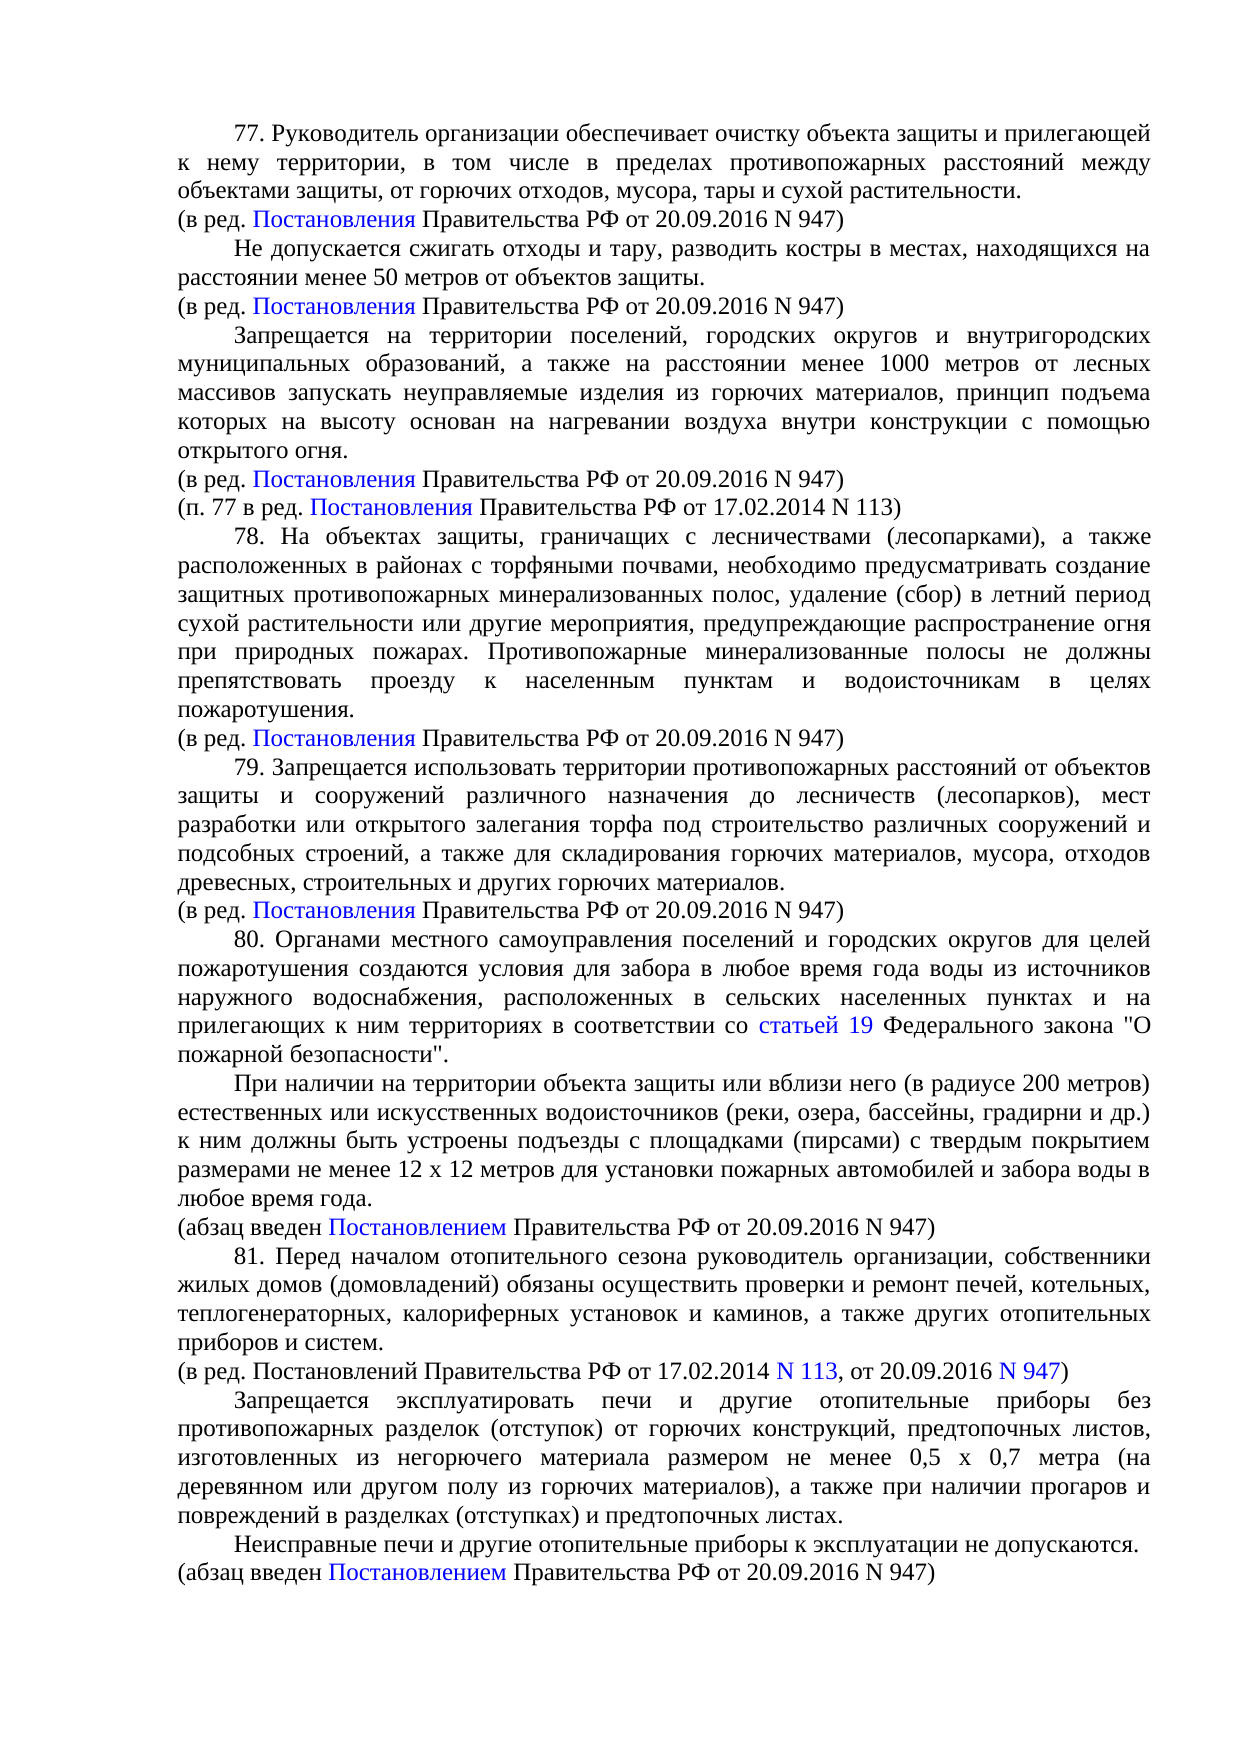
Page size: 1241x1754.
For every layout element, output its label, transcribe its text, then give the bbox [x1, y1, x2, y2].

text (абзац введен Постановлением Правительства РФ от 20.09.2016 N 947) [177, 1557, 1152, 1586]
text Запрещается на территории поселений, городских округов и внутригородских муниципальных образований, а также на расстоянии менее 1000 метров от лесных массивов запускать неуправляемые изделия из горючих материалов, принцип подъема которых на высоту основан на нагревании воздуха внутри конструкции с помощью открытого огня. [177, 320, 1152, 463]
text (п. 77 в ред. Постановления Правительства РФ от 17.02.2014 N 113) [177, 492, 1152, 521]
text При наличии на территории объекта защиты или вблизи него (в радиусе 200 метров) естественных или искусственных водоисточников (реки, озера, бассейны, градирни и др.) к ним должны быть устроены подъезды с площадками (пирсами) с твердым покрытием размерами не менее 12 x 12 метров для установки пожарных автомобилей и забора воды в любое время года. [177, 1068, 1152, 1212]
text (в ред. Постановлений Правительства РФ от 17.02.2014 N 113, от 20.09.2016 N 947) [177, 1356, 1152, 1385]
text (в ред. Постановления Правительства РФ от 20.09.2016 N 947) [177, 895, 1152, 924]
text 80. Органами местного самоуправления поселений и городских округов для целей пожаротушения создаются условия для забора в любое время года воды из источников наружного водоснабжения, расположенных в сельских населенных пунктах и на прилегающих к ним территориях в соответствии со статьей 19 Федерального закона "О пожарной безопасности". [177, 924, 1152, 1068]
text 81. Перед началом отопительного сезона руководитель организации, собственники жилых домов (домовладений) обязаны осуществить проверки и ремонт печей, котельных, теплогенераторных, калориферных установок и каминов, а также других отопительных приборов и систем. [177, 1241, 1152, 1356]
text Не допускается сжигать отходы и тару, разводить костры в местах, находящихся на расстоянии менее 50 метров от объектов защиты. [177, 233, 1152, 291]
text (в ред. Постановления Правительства РФ от 20.09.2016 N 947) [177, 464, 1152, 492]
text (в ред. Постановления Правительства РФ от 20.09.2016 N 947) [177, 204, 1152, 233]
text (в ред. Постановления Правительства РФ от 20.09.2016 N 947) [177, 723, 1152, 751]
text 79. Запрещается использовать территории противопожарных расстояний от объектов защиты и сооружений различного назначения до лесничеств (лесопарков), мест разработки или открытого залегания торфа под строительство различных сооружений и подсобных строений, а также для складирования горючих материалов, мусора, отходов древесных, строительных и других горючих материалов. [177, 752, 1152, 895]
text 77. Руководитель организации обеспечивает очистку объекта защиты и прилегающей к нему территории, в том числе в пределах противопожарных расстояний между объектами защиты, от горючих отходов, мусора, тары и сухой растительности. [177, 118, 1152, 204]
text (в ред. Постановления Правительства РФ от 20.09.2016 N 947) [177, 291, 1152, 320]
text Запрещается эксплуатировать печи и другие отопительные приборы без противопожарных разделок (отступок) от горючих конструкций, предтопочных листов, изготовленных из негорючего материала размером не менее 0,5 x 0,7 метра (на деревянном или другом полу из горючих материалов), а также при наличии прогаров и повреждений в разделках (отступках) и предтопочных листах. [177, 1385, 1152, 1528]
text (абзац введен Постановлением Правительства РФ от 20.09.2016 N 947) [177, 1212, 1152, 1241]
text Неисправные печи и другие отопительные приборы к эксплуатации не допускаются. [177, 1529, 1152, 1557]
text 78. На объектах защиты, граничащих с лесничествами (лесопарками), а также расположенных в районах с торфяными почвами, необходимо предусматривать создание защитных противопожарных минерализованных полос, удаление (сбор) в летний период сухой растительности или другие мероприятия, предупреждающие распространение огня при природных пожарах. Противопожарные минерализованные полосы не должны препятствовать проезду к населенным пунктам и водоисточникам в целях пожаротушения. [177, 521, 1152, 723]
